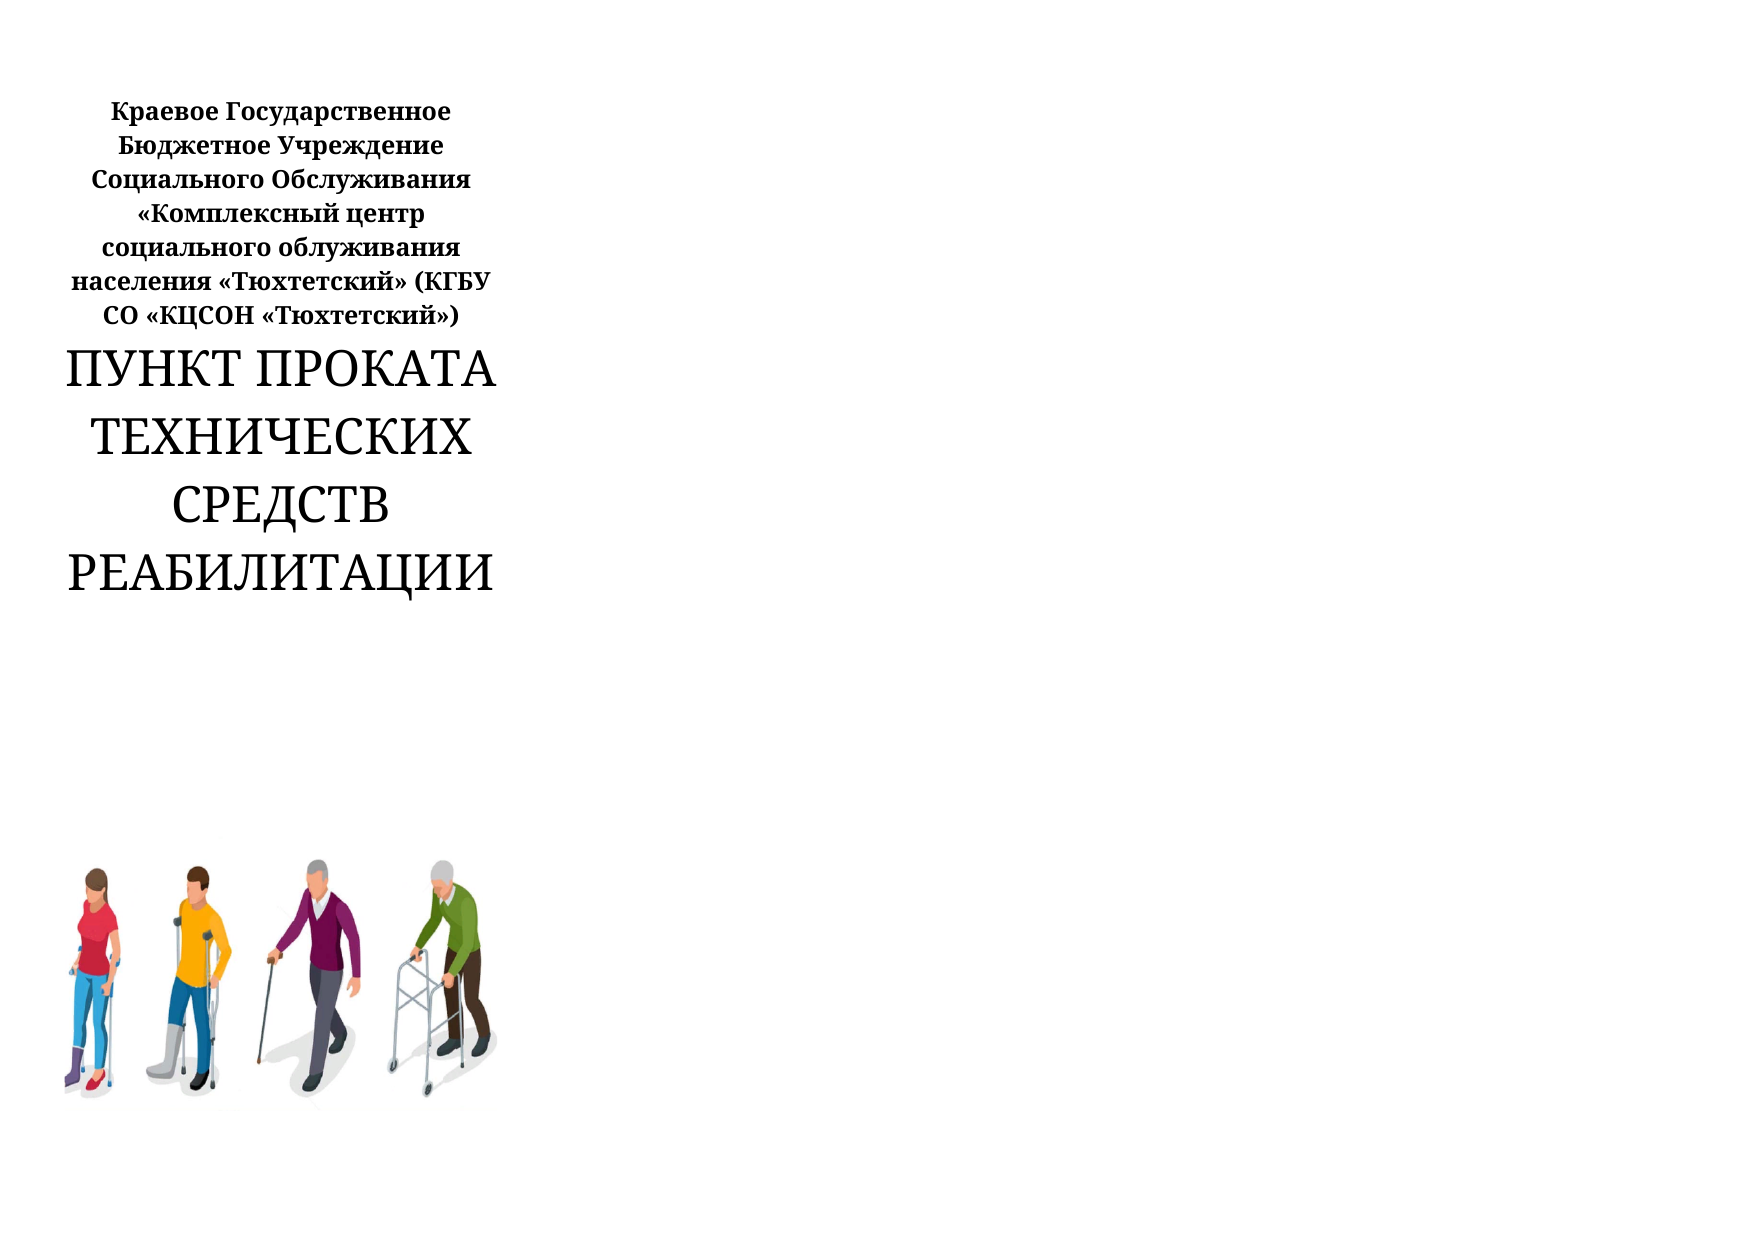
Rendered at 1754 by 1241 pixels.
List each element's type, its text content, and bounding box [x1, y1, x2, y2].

picture [64, 812, 498, 1111]
text ПУНКТ ПРОКАТА ТЕХНИЧЕСКИХ СРЕДСТВ РЕАБИЛИТАЦИИ [58, 333, 504, 605]
text Краевое Государственное Бюджетное Учреждение Социального Обслуживания «Комплексный центр социального облуживания населения «Тюхтетский» (КГБУ СО «КЦСОН «Тюхтетский») [58, 93, 504, 332]
